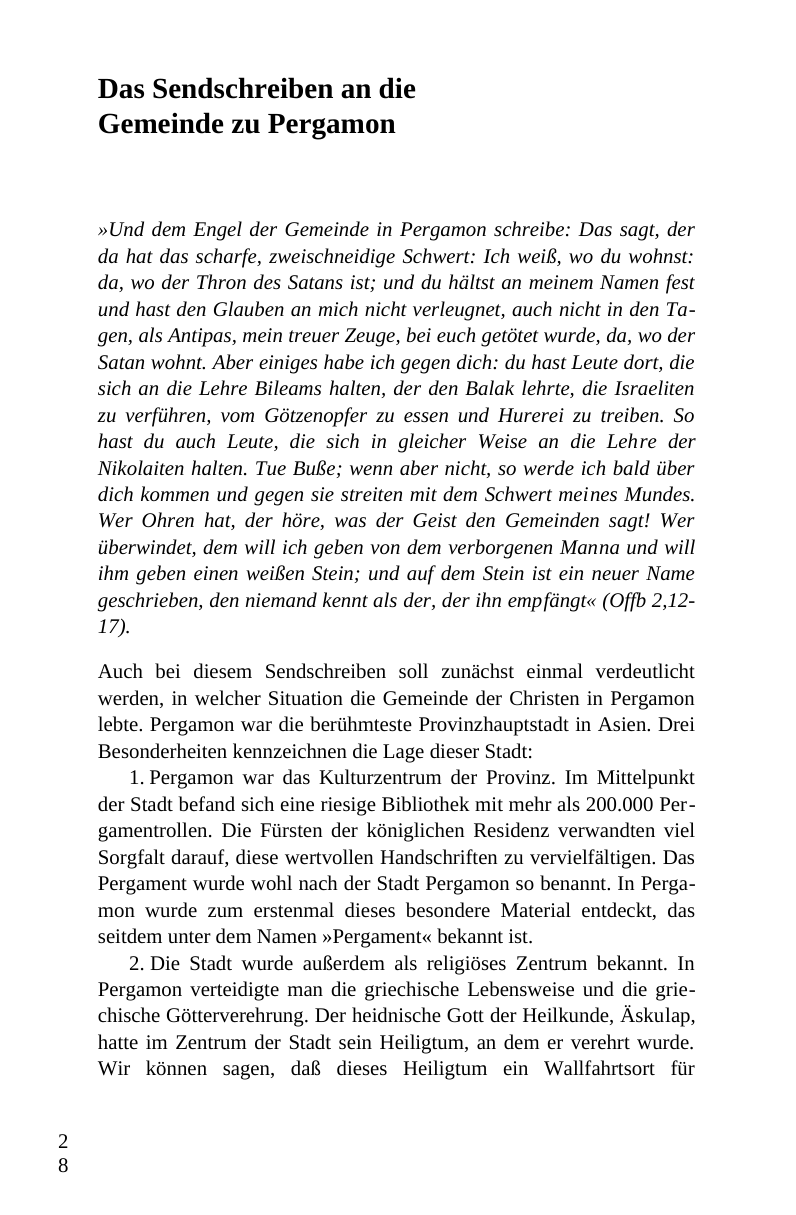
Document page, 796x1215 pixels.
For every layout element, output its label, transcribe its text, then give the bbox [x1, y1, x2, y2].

text Auch bei diesem Sendschreiben soll zunächst einmal verdeutlicht werden, in welcher Situation die Gemeinde der Christen in Pergamon lebte. Pergamon war die berühmteste Provinzhauptstadt in Asien. Drei Besonderheiten kennzeichnen die Lage dieser Stadt: [98, 658, 696, 763]
text »Und dem Engel der Gemeinde in Pergamon schreibe: Das sagt, der da hat das scharfe, zweischneidige Schwert: Ich weiß, wo du wohnst: da, wo der Thron des Satans ist; und du hältst an meinem Namen fest und hast den Glauben an mich nicht verleugnet, auch nicht in den Tagen, als Antipas, mein treuer Zeuge, bei euch getötet wurde, da, wo der Satan wohnt. Aber einiges habe ich gegen dich: du hast Leute dort, die sich an die Lehre Bileams halten, der den Balak lehrte, die Israeliten zu verführen, vom Götzenopfer zu essen und Hurerei zu treiben. So hast du auch Leute, die sich in gleicher Weise an die Lehre der Nikolaiten halten. Tue Buße; wenn aber nicht, so werde ich bald über dich kommen und gegen sie streiten mit dem Schwert meines Mundes. Wer Ohren hat, der höre, was der Geist den Gemeinden sagt! Wer überwindet, dem will ich geben von dem verborgenen Manna und will ihm geben einen weißen Stein; und auf dem Stein ist ein neuer Name geschrieben, den niemand kennt als der, der ihn empfängt« (Offb 2,12-17). [98, 216, 696, 639]
subtitle Das Sendschreiben an die Gemeinde zu Pergamon [98, 70, 473, 140]
list Pergamon war das Kulturzentrum der Provinz. Im Mittelpunkt der Stadt befand sich eine riesige Bibliothek mit mehr als 200.000 Pergamentrollen. Die Fürsten der königlichen Residenz verwandten viel Sorgfalt darauf, diese wertvollen Handschriften zu vervielfältigen. Das Pergament wurde wohl nach der Stadt Pergamon so benannt. In Pergamon wurde zum erstenmal dieses besondere Material entdeckt, das seitdem unter dem Namen »Pergament« bekannt ist. [98, 763, 696, 949]
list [98, 949, 696, 1081]
